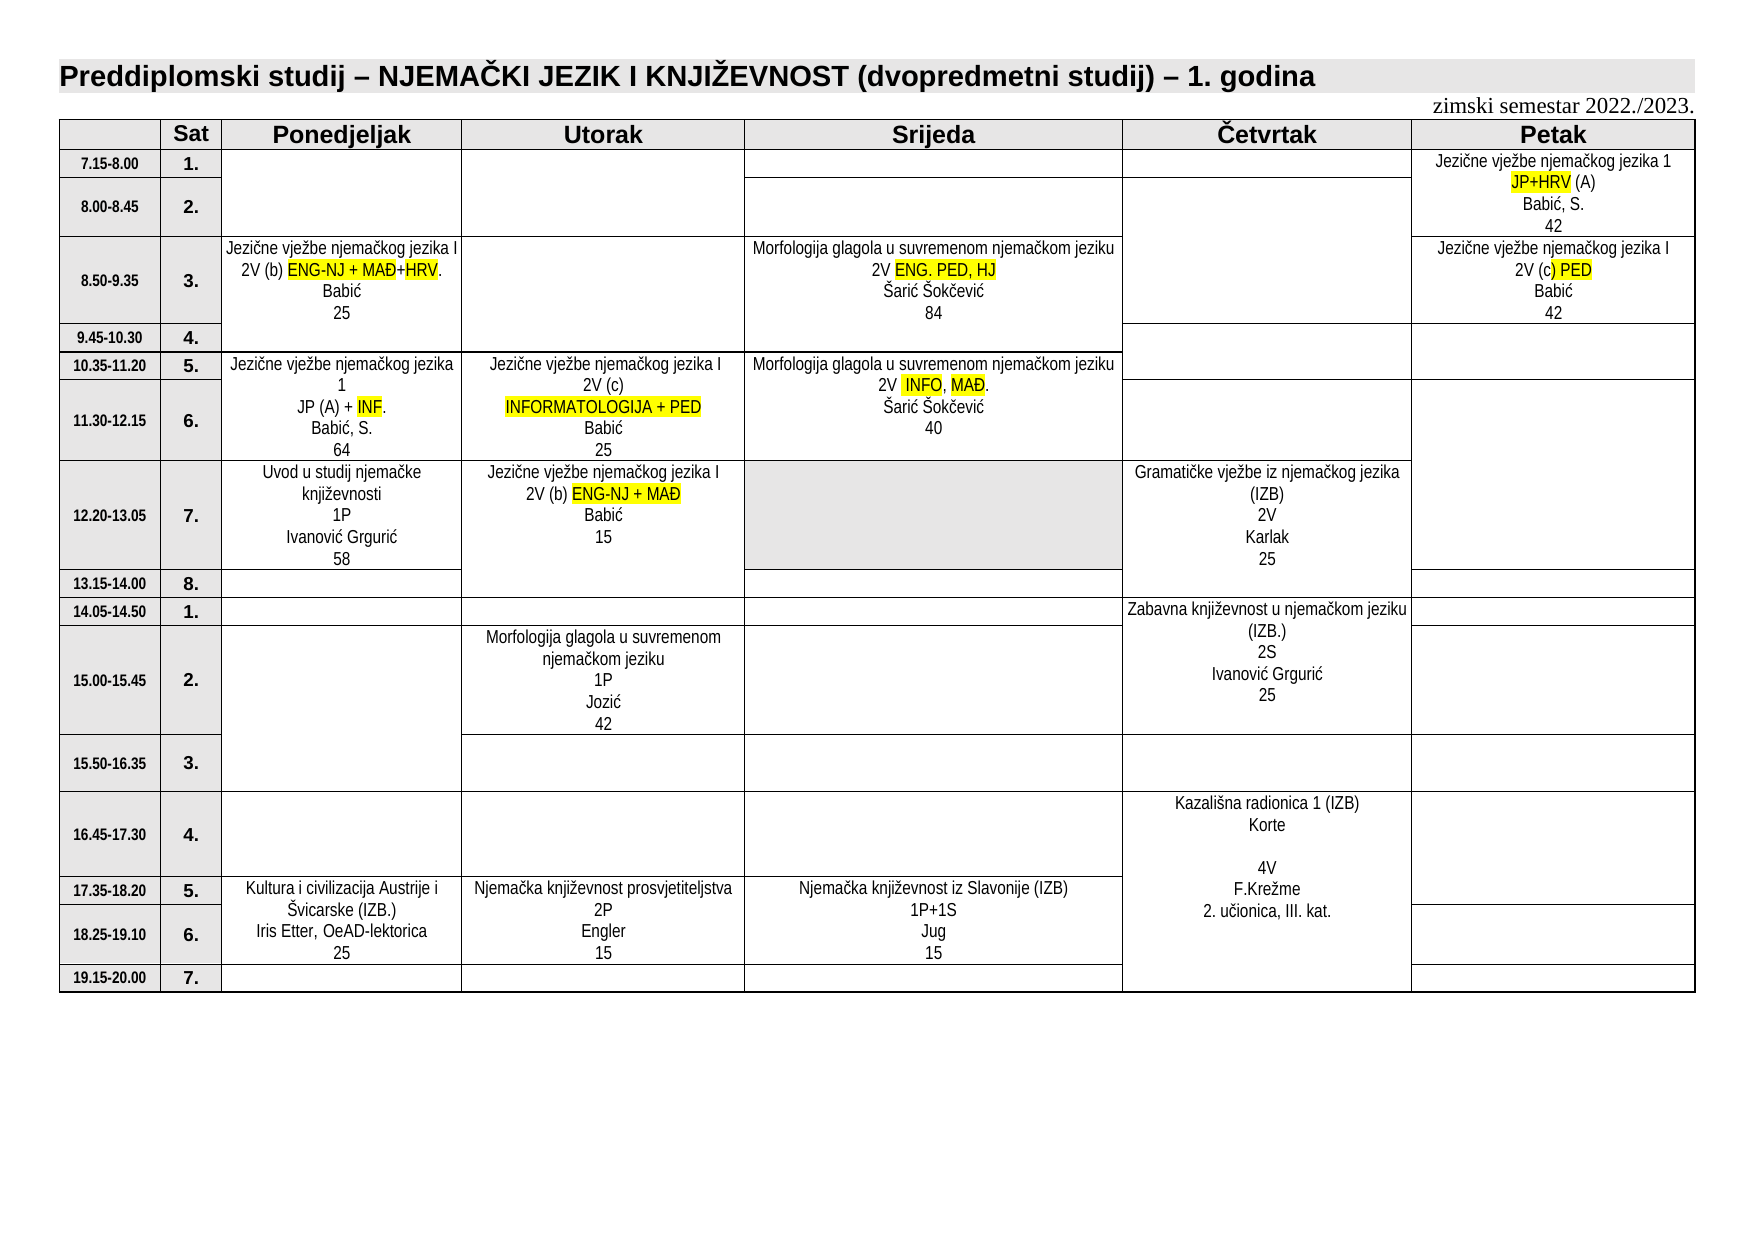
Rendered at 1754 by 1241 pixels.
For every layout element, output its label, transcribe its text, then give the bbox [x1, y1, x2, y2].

table_cell 17.35-18.20 [60, 877, 160, 904]
table_cell 3. [161, 237, 221, 323]
table_cell [745, 461, 1122, 569]
table_cell Jezične vježbe njemačkog jezika 1 JP (A) + INF. Babić, S. 64 [222, 353, 461, 460]
table_cell [1412, 905, 1694, 963]
table_cell 10.35-11.20 [60, 353, 160, 379]
table_cell 11.30-12.15 [60, 380, 160, 460]
table_cell 2. [161, 626, 221, 734]
table_cell [1123, 735, 1411, 791]
table_cell [745, 150, 1122, 177]
table_header Petak [1412, 120, 1694, 149]
table_cell [1123, 380, 1411, 460]
table_cell 8.50-9.35 [60, 237, 160, 323]
table_cell [1412, 324, 1694, 379]
table_cell [1412, 598, 1694, 625]
table_header Srijeda [745, 120, 1122, 149]
table_header Ponedjeljak [222, 120, 461, 149]
table_cell 7.15-8.00 [60, 150, 160, 177]
table_cell 13.15-14.00 [60, 570, 160, 597]
table_cell 15.00-15.45 [60, 626, 160, 734]
table_cell [1412, 626, 1694, 734]
table_cell [462, 735, 744, 791]
table_cell Njemačka književnost iz Slavonije (IZB) 1P+1S Jug 15 [745, 877, 1122, 963]
table_cell 19.15-20.00 [60, 965, 160, 991]
table_cell [222, 570, 461, 597]
table_cell 12.20-13.05 [60, 461, 160, 569]
table_cell Gramatičke vježbe iz njemačkog jezika (IZB) 2V Karlak 25 [1123, 461, 1411, 597]
table_cell 6. [161, 380, 221, 460]
table_cell [222, 965, 461, 991]
text Preddiplomski studij – NJEMAČKI JEZIK I KNJIŽEVNOST (dvopredmetni studij) – 1. godina [59, 59, 1695, 93]
table_cell 1. [161, 150, 221, 177]
table_cell [1123, 150, 1411, 177]
table_cell Kultura i civilizacija Austrije i Švicarske (IZB.) Iris Etter, OeAD-lektorica 25 [222, 877, 461, 963]
table_cell [222, 150, 461, 236]
table_cell [462, 598, 744, 625]
table_cell [745, 735, 1122, 791]
table_cell 4. [161, 324, 221, 351]
table_cell 5. [161, 877, 221, 904]
table_cell 2. [161, 178, 221, 236]
table_cell 16.45-17.30 [60, 792, 160, 876]
table_header Četvrtak [1123, 120, 1411, 149]
table_cell [1412, 792, 1694, 904]
table_cell Zabavna književnost u njemačkom jeziku (IZB.) 2S Ivanović Grgurić 25 [1123, 598, 1411, 734]
table_cell [222, 598, 461, 625]
table_cell Jezične vježbe njemačkog jezika I 2V (b) ENG-NJ + MAĐ Babić 15 [462, 461, 744, 597]
table_cell [745, 598, 1122, 625]
table_cell 1. [161, 598, 221, 625]
table_cell 9.45-10.30 [60, 324, 160, 351]
table_cell Jezične vježbe njemačkog jezika I 2V (c) PED Babić 42 [1412, 237, 1694, 323]
table_cell Kazališna radionica 1 (IZB) Korte 4V F.Krežme 2. učionica, III. kat. [1123, 792, 1411, 991]
table_cell [1412, 380, 1694, 569]
table_cell [462, 792, 744, 876]
table_cell 5. [161, 353, 221, 379]
table_cell Jezične vježbe njemačkog jezika I 2V (b) ENG-NJ + MAĐ+HRV. Babić 25 [222, 237, 461, 351]
table_cell [462, 965, 744, 991]
table_cell [1412, 735, 1694, 791]
table_cell Morfologija glagola u suvremenom njemačkom jeziku 2V ENG. PED, HJ Šarić Šokčević 84 [745, 237, 1122, 351]
table_cell [1412, 965, 1694, 991]
table_cell [222, 626, 461, 791]
table_cell 8.00-8.45 [60, 178, 160, 236]
table_cell [745, 792, 1122, 876]
table_cell 4. [161, 792, 221, 876]
table_cell 8. [161, 570, 221, 597]
table_cell [745, 178, 1122, 236]
table_cell 7. [161, 965, 221, 991]
table_cell 3. [161, 735, 221, 791]
table_cell Morfologija glagola u suvremenom njemačkom jeziku 2V INFO, MAĐ. Šarić Šokčević 40 [745, 353, 1122, 460]
table_header Sat [161, 120, 221, 149]
table_cell [462, 237, 744, 351]
table_cell Morfologija glagola u suvremenom njemačkom jeziku 1P Jozić 42 [462, 626, 744, 734]
table_cell [745, 965, 1122, 991]
table_cell 15.50-16.35 [60, 735, 160, 791]
table_cell [745, 570, 1122, 597]
table_cell 6. [161, 905, 221, 963]
table_cell [1123, 178, 1411, 323]
table_cell 18.25-19.10 [60, 905, 160, 963]
table_cell [462, 150, 744, 236]
table_cell Njemačka književnost prosvjetiteljstva 2P Engler 15 [462, 877, 744, 963]
table_cell [1123, 324, 1411, 379]
table_cell [1412, 570, 1694, 597]
table_header [60, 120, 160, 149]
table_cell Jezične vježbe njemačkog jezika 1 JP+HRV (A) Babić, S. 42 [1412, 150, 1694, 236]
table_cell Jezične vježbe njemačkog jezika I 2V (c) INFORMATOLOGIJA + PED Babić 25 [462, 353, 744, 460]
table_cell [745, 626, 1122, 734]
table_cell 14.05-14.50 [60, 598, 160, 625]
text zimski semestar 2022./2023. [59, 93, 1695, 119]
table_cell [222, 792, 461, 876]
table_header Utorak [462, 120, 744, 149]
table_cell 7. [161, 461, 221, 569]
table_cell Uvod u studij njemačke književnosti 1P Ivanović Grgurić 58 [222, 461, 461, 569]
